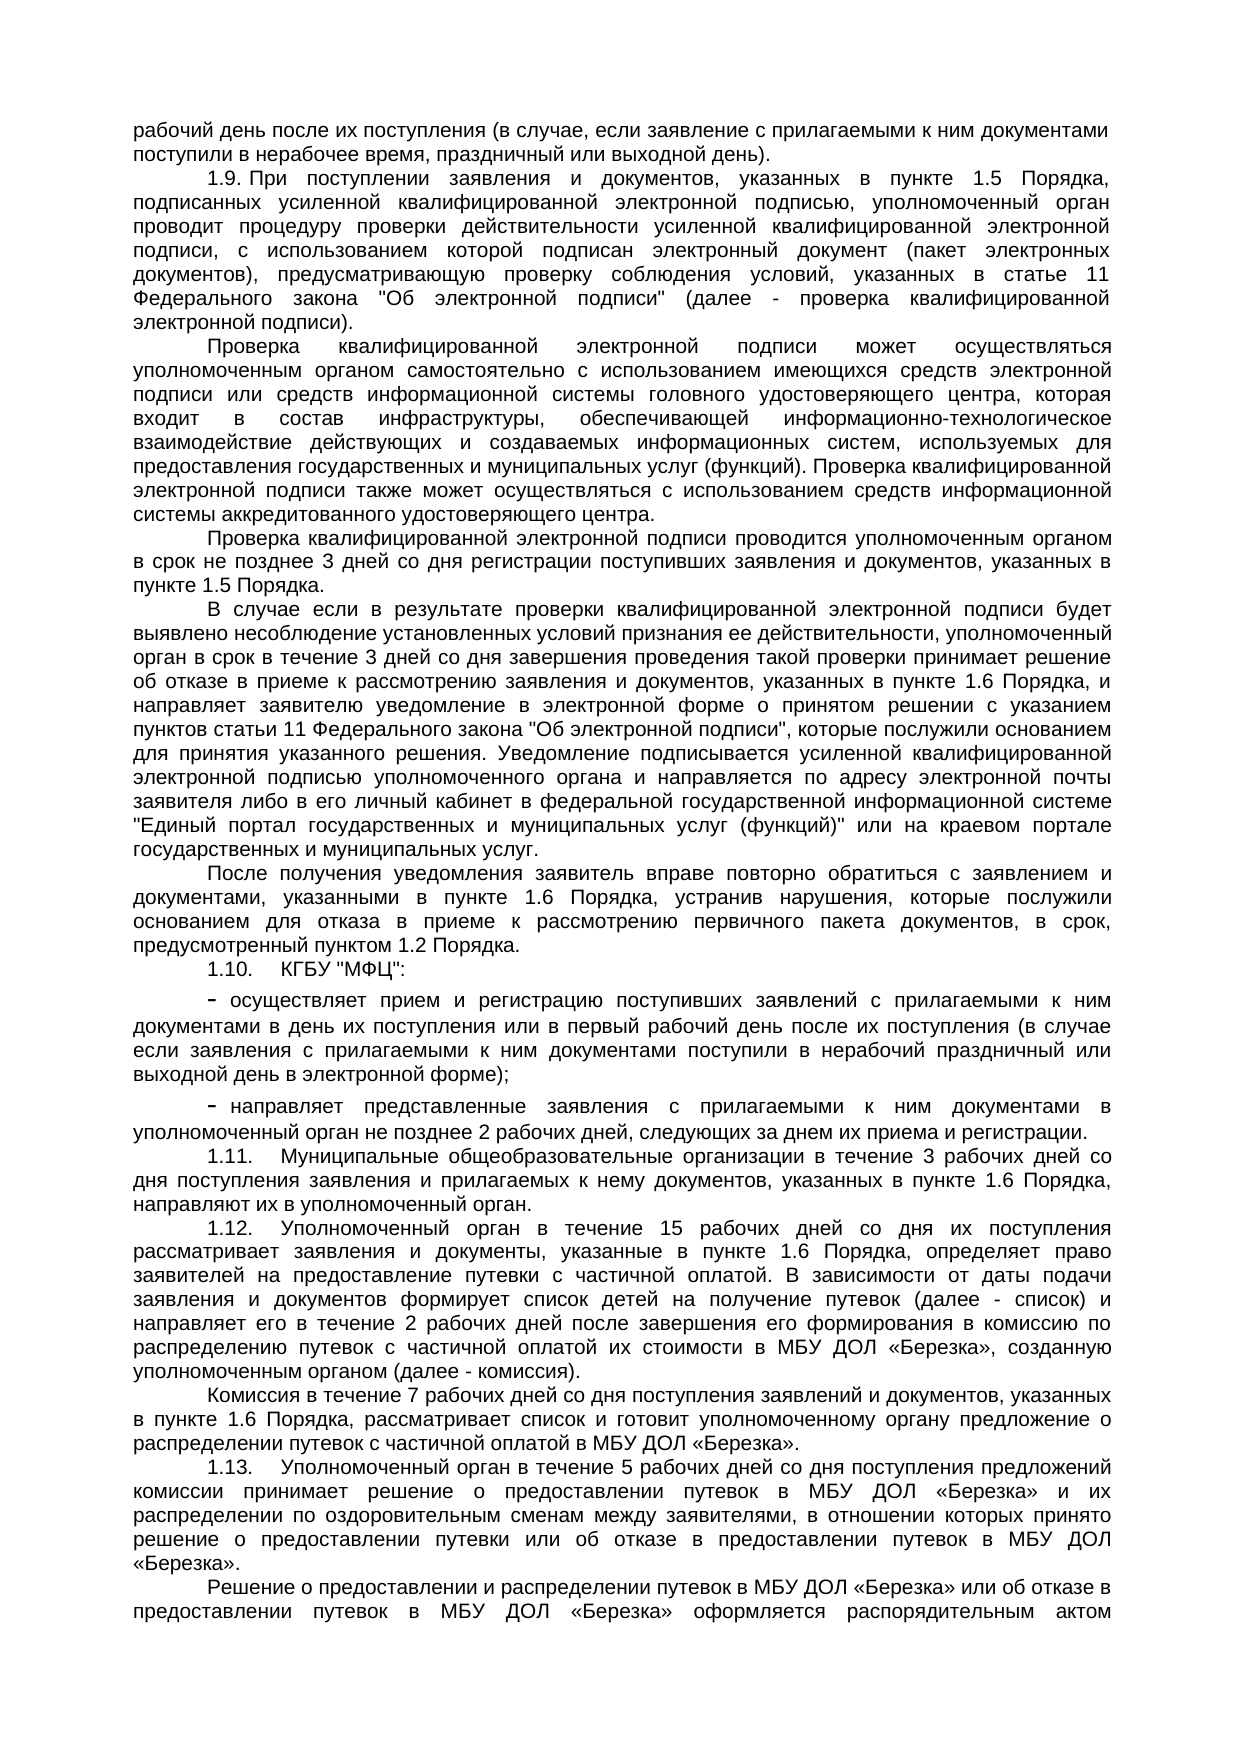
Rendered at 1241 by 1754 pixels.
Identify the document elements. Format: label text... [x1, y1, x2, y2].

text В случае если в результате проверки квалифицированной электронной подписи будет выявлено несоблюдение установленных условий признания ее действительности, уполномоченный орган в срок в течение 3 дней со дня завершения проведения такой проверки принимает решение об отказе в приеме к рассмотрению заявления и документов, указанных в пункте 1.6 Порядка, и направляет заявителю уведомление в электронной форме о принятом решении с указанием пунктов статьи 11 Федерального закона "Об электронной подписи", которые послужили основанием для принятия указанного решения. Уведомление подписывается усиленной квалифицированной электронной подписью уполномоченного органа и направляется по адресу электронной почты заявителя либо в его личный кабинет в федеральной государственной информационной системе "Единый портал государственных и муниципальных услуг (функций)" или на краевом портале государственных и муниципальных услуг. [133, 597, 1113, 861]
text Проверка квалифицированной электронной подписи может осуществляться уполномоченным органом самостоятельно с использованием имеющихся средств электронной подписи или средств информационной системы головного удостоверяющего центра, которая входит в состав инфраструктуры, обеспечивающей информационно-технологическое взаимодействие действующих и создаваемых информационных систем, используемых для предоставления государственных и муниципальных услуг (функций). Проверка квалифицированной электронной подписи также может осуществляться с использованием средств информационной системы аккредитованного удостоверяющего центра. [133, 334, 1113, 525]
list направляет представленные заявления с прилагаемыми к ним документами в уполномоченный орган не позднее 2 рабочих дней, следующих за днем их приема и регистрации. [133, 1086, 1113, 1143]
list КГБУ "МФЦ": [133, 957, 1115, 981]
list При поступлении заявления и документов, указанных в пункте 1.5 Порядка, подписанных усиленной квалифицированной электронной подписью, уполномоченный орган проводит процедуру проверки действительности усиленной квалифицированной электронной подписи, с использованием которой подписан электронный документ (пакет электронных документов), предусматривающую проверку соблюдения условий, указанных в статье 11 Федерального закона "Об электронной подписи" (далее - проверка квалифицированной электронной подписи). [133, 166, 1111, 334]
text Проверка квалифицированной электронной подписи проводится уполномоченным органом в срок не позднее 3 дней со дня регистрации поступивших заявления и документов, указанных в пункте 1.5 Порядка. [133, 525, 1113, 597]
text Комиссия в течение 7 рабочих дней со дня поступления заявлений и документов, указанных в пункте 1.6 Порядка, рассматривает список и готовит уполномоченному органу предложение о распределении путевок с частичной оплатой в МБУ ДОЛ «Березка». [133, 1383, 1113, 1455]
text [133, 1575, 1113, 1623]
list Уполномоченный орган в течение 5 рабочих дней со дня поступления предложений комиссии принимает решение о предоставлении путевок в МБУ ДОЛ «Березка» и их распределении по оздоровительным сменам между заявителями, в отношении которых принято решение о предоставлении путевки или об отказе в предоставлении путевок в МБУ ДОЛ «Березка». [133, 1455, 1113, 1575]
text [133, 118, 1111, 166]
list осуществляет прием и регистрацию поступивших заявлений с прилагаемыми к ним документами в день их поступления или в первый рабочий день после их поступления (в случае если заявления с прилагаемыми к ним документами поступили в нерабочий праздничный или выходной день в электронной форме); [133, 981, 1113, 1086]
list Муниципальные общеобразовательные организации в течение 3 рабочих дней со дня поступления заявления и прилагаемых к нему документов, указанных в пункте 1.6 Порядка, направляют их в уполномоченный орган. [133, 1143, 1113, 1215]
list Уполномоченный орган в течение 15 рабочих дней со дня их поступления рассматривает заявления и документы, указанные в пункте 1.6 Порядка, определяет право заявителей на предоставление путевки с частичной оплатой. В зависимости от даты подачи заявления и документов формирует список детей на получение путевок (далее - список) и направляет его в течение 2 рабочих дней после завершения его формирования в комиссию по распределению путевок с частичной оплатой их стоимости в МБУ ДОЛ «Березка», созданную уполномоченным органом (далее - комиссия). [133, 1215, 1113, 1383]
text После получения уведомления заявитель вправе повторно обратиться с заявлением и документами, указанными в пункте 1.6 Порядка, устранив нарушения, которые послужили основанием для отказа в приеме к рассмотрению первичного пакета документов, в срок, предусмотренный пунктом 1.2 Порядка. [133, 861, 1113, 957]
